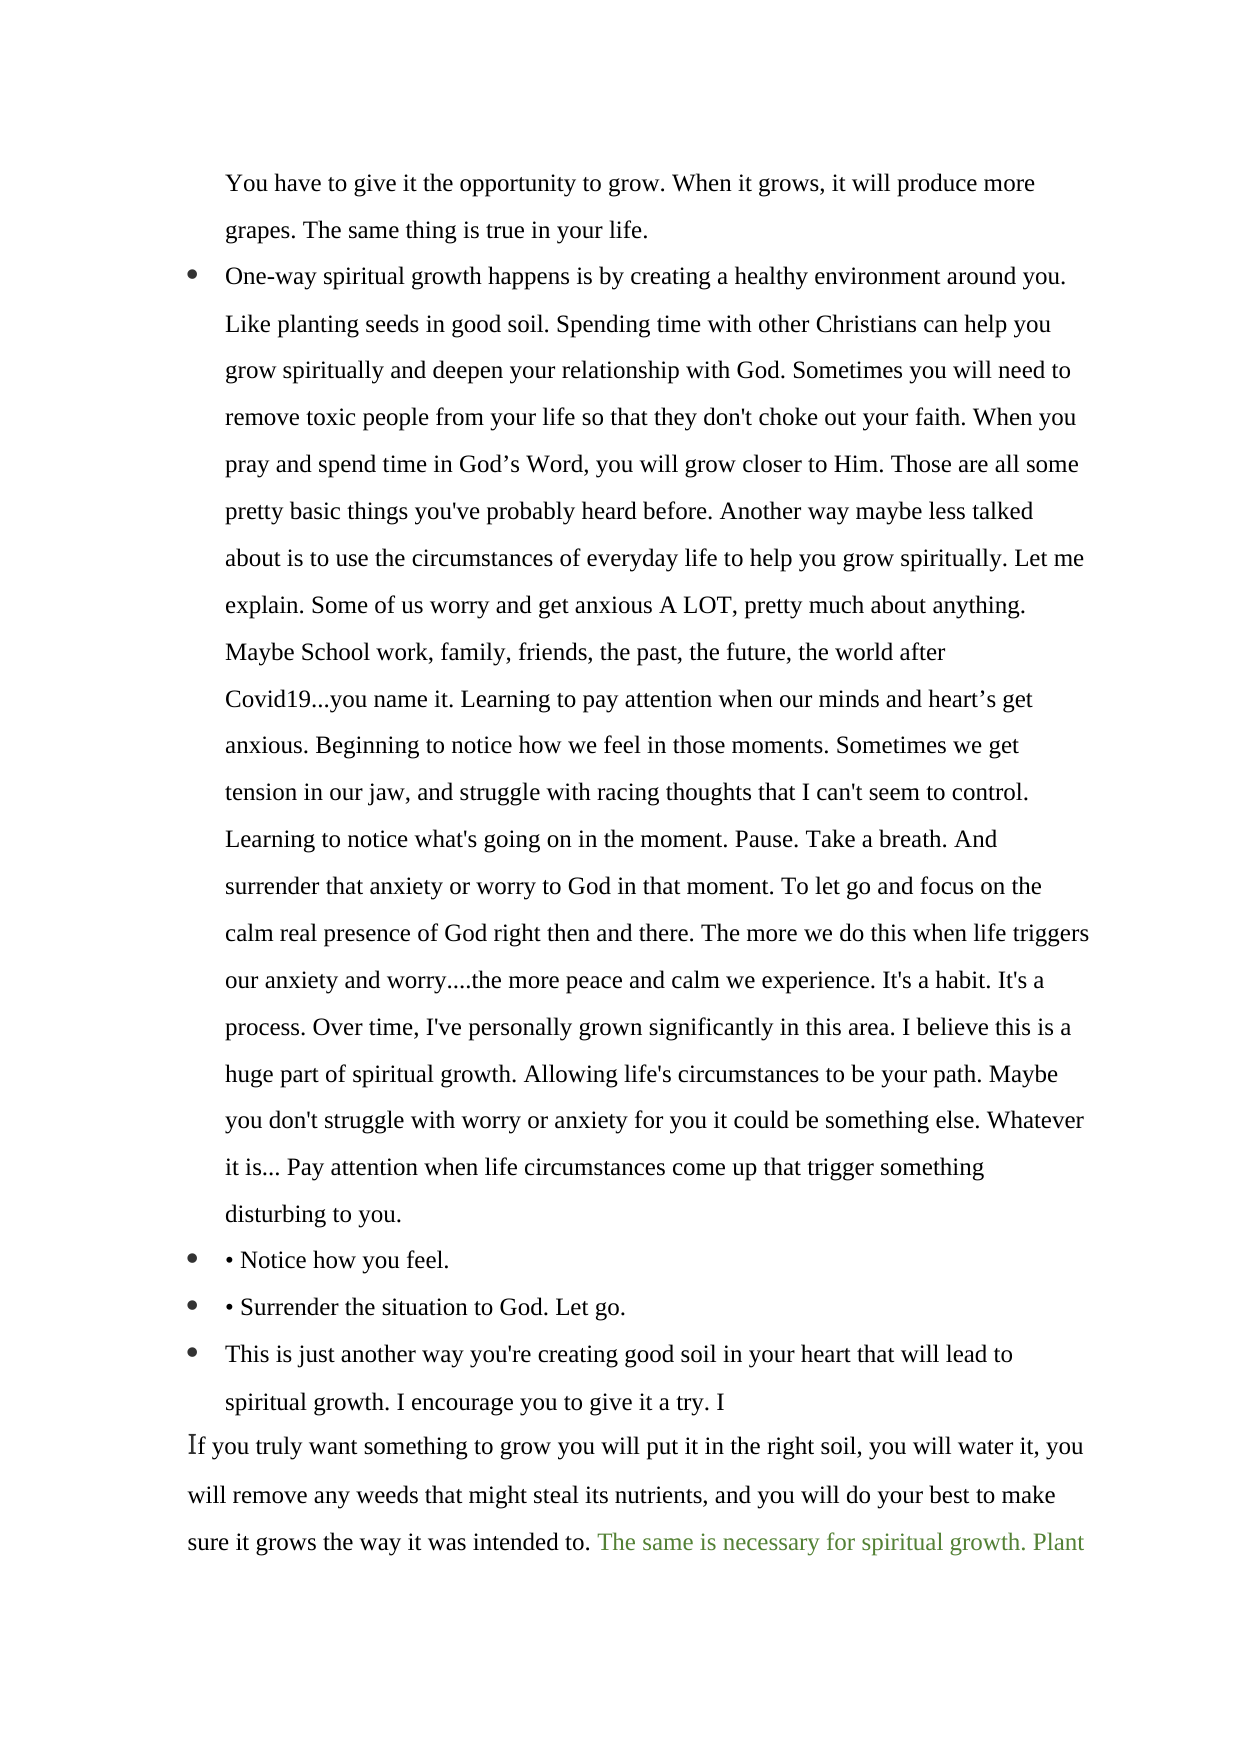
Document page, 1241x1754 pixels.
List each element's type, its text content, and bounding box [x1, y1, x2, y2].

list • Surrender the situation to God. Let go. [187, 1275, 1090, 1322]
list One-way spiritual growth happens is by creating a healthy environment around you. Like planting seeds in good soil. Spending time with other Christians can help you grow spiritually and deepen your relationship with God. Sometimes you will need to remove toxic people from your life so that they don't choke out your faith. When you pray and spend time in God’s Word, you will grow closer to Him. Those are all some pretty basic things you've probably heard before. Another way maybe less talked about is to use the circumstances of everyday life to help you grow spiritually. Let me explain. Some of us worry and get anxious A LOT, pretty much about anything. Maybe School work, family, friends, the past, the future, the world after Covid19...you name it. Learning to pay attention when our minds and heart’s get anxious. Beginning to notice how we feel in those moments. Sometimes we get tension in our jaw, and struggle with racing thoughts that I can't seem to control. Learning to notice what's going on in the moment. Pause. Take a breath. And surrender that anxiety or worry to God in that moment. To let go and focus on the calm real presence of God right then and there. The more we do this when life triggers our anxiety and worry....the more peace and calm we experience. It's a habit. It's a process. Over time, I've personally grown significantly in this area. I believe this is a huge part of spiritual growth. Allowing life's circumstances to be your path. Maybe you don't struggle with worry or anxiety for you it could be something else. Whatever it is... Pay attention when life circumstances come up that trigger something disturbing to you. [187, 244, 1090, 1228]
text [187, 1416, 1090, 1556]
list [187, 150, 1090, 244]
list This is just another way you're creating good soil in your heart that will lead to spiritual growth. I encourage you to give it a try. I [187, 1322, 1090, 1416]
list • Notice how you feel. [187, 1228, 1090, 1275]
